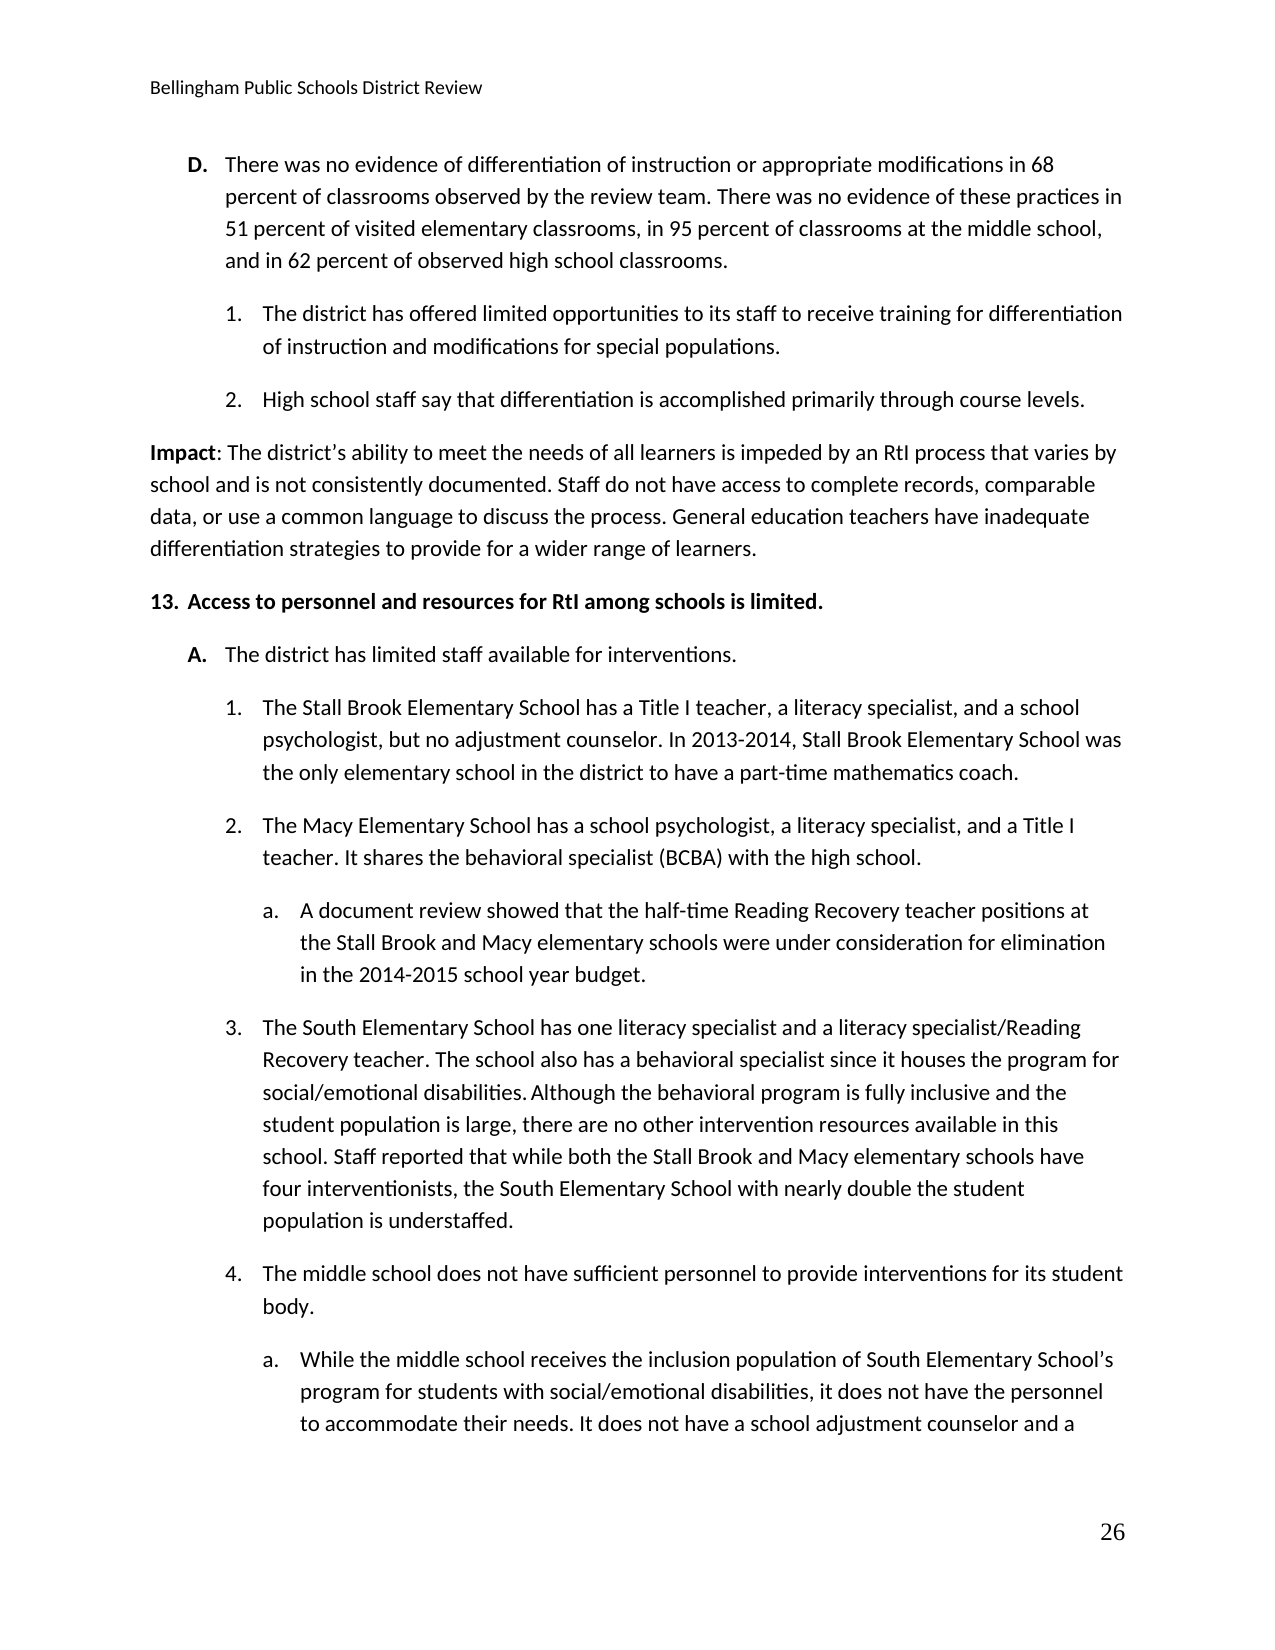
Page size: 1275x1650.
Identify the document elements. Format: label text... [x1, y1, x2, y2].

text A. The district has limited staff available for interventions. [150, 640, 1125, 668]
text 3. The South Elementary School has one literacy specialist and a literacy specialist/Reading Recovery teacher. The school also has a behavioral specialist since it houses the program for social/emotional disabilities. Although the behavioral program is fully inclusive and the student population is large, there are no other intervention resources available in this school. Staff reported that while both the Stall Brook and Macy elementary schools have four interventionists, the South Elementary School with nearly double the student population is understaffed. [150, 1013, 1125, 1234]
text 4. The middle school does not have sufficient personnel to provide interventions for its student body. [150, 1259, 1125, 1320]
text 2. The Macy Elementary School has a school psychologist, a literacy specialist, and a Title I teacher. It shares the behavioral specialist (BCBA) with the high school. [150, 811, 1125, 871]
text a. A document review showed that the half-time Reading Recovery teacher positions at the Stall Brook and Macy elementary schools were under consideration for elimination in the 2014-2015 school year budget. [169, 896, 1125, 988]
text D. There was no evidence of differentiation of instruction or appropriate modifications in 68 percent of classrooms observed by the review team. There was no evidence of these practices in 51 percent of visited elementary classrooms, in 95 percent of classrooms at the middle school, and in 62 percent of observed high school classrooms. [150, 150, 1125, 274]
text Impact: The district’s ability to meet the needs of all learners is impeded by an RtI process that varies by school and is not consistently documented. Staff do not have access to complete records, comparable data, or use a common language to discuss the process. General education teachers have inadequate differentiation strategies to provide for a wider range of learners. [150, 438, 1125, 562]
text 1. The district has offered limited opportunities to its staff to receive training for differentiation of instruction and modifications for special populations. [150, 299, 1125, 360]
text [150, 1345, 1125, 1437]
text 2. High school staff say that differentiation is accomplished primarily through course levels. [150, 385, 1125, 413]
text 1. The Stall Brook Elementary School has a Title I teacher, a literacy specialist, and a school psychologist, but no adjustment counselor. In 2013-2014, Stall Brook Elementary School was the only elementary school in the district to have a part-time mathematics coach. [150, 693, 1125, 786]
text 13. Access to personnel and resources for RtI among schools is limited. [150, 587, 1125, 615]
